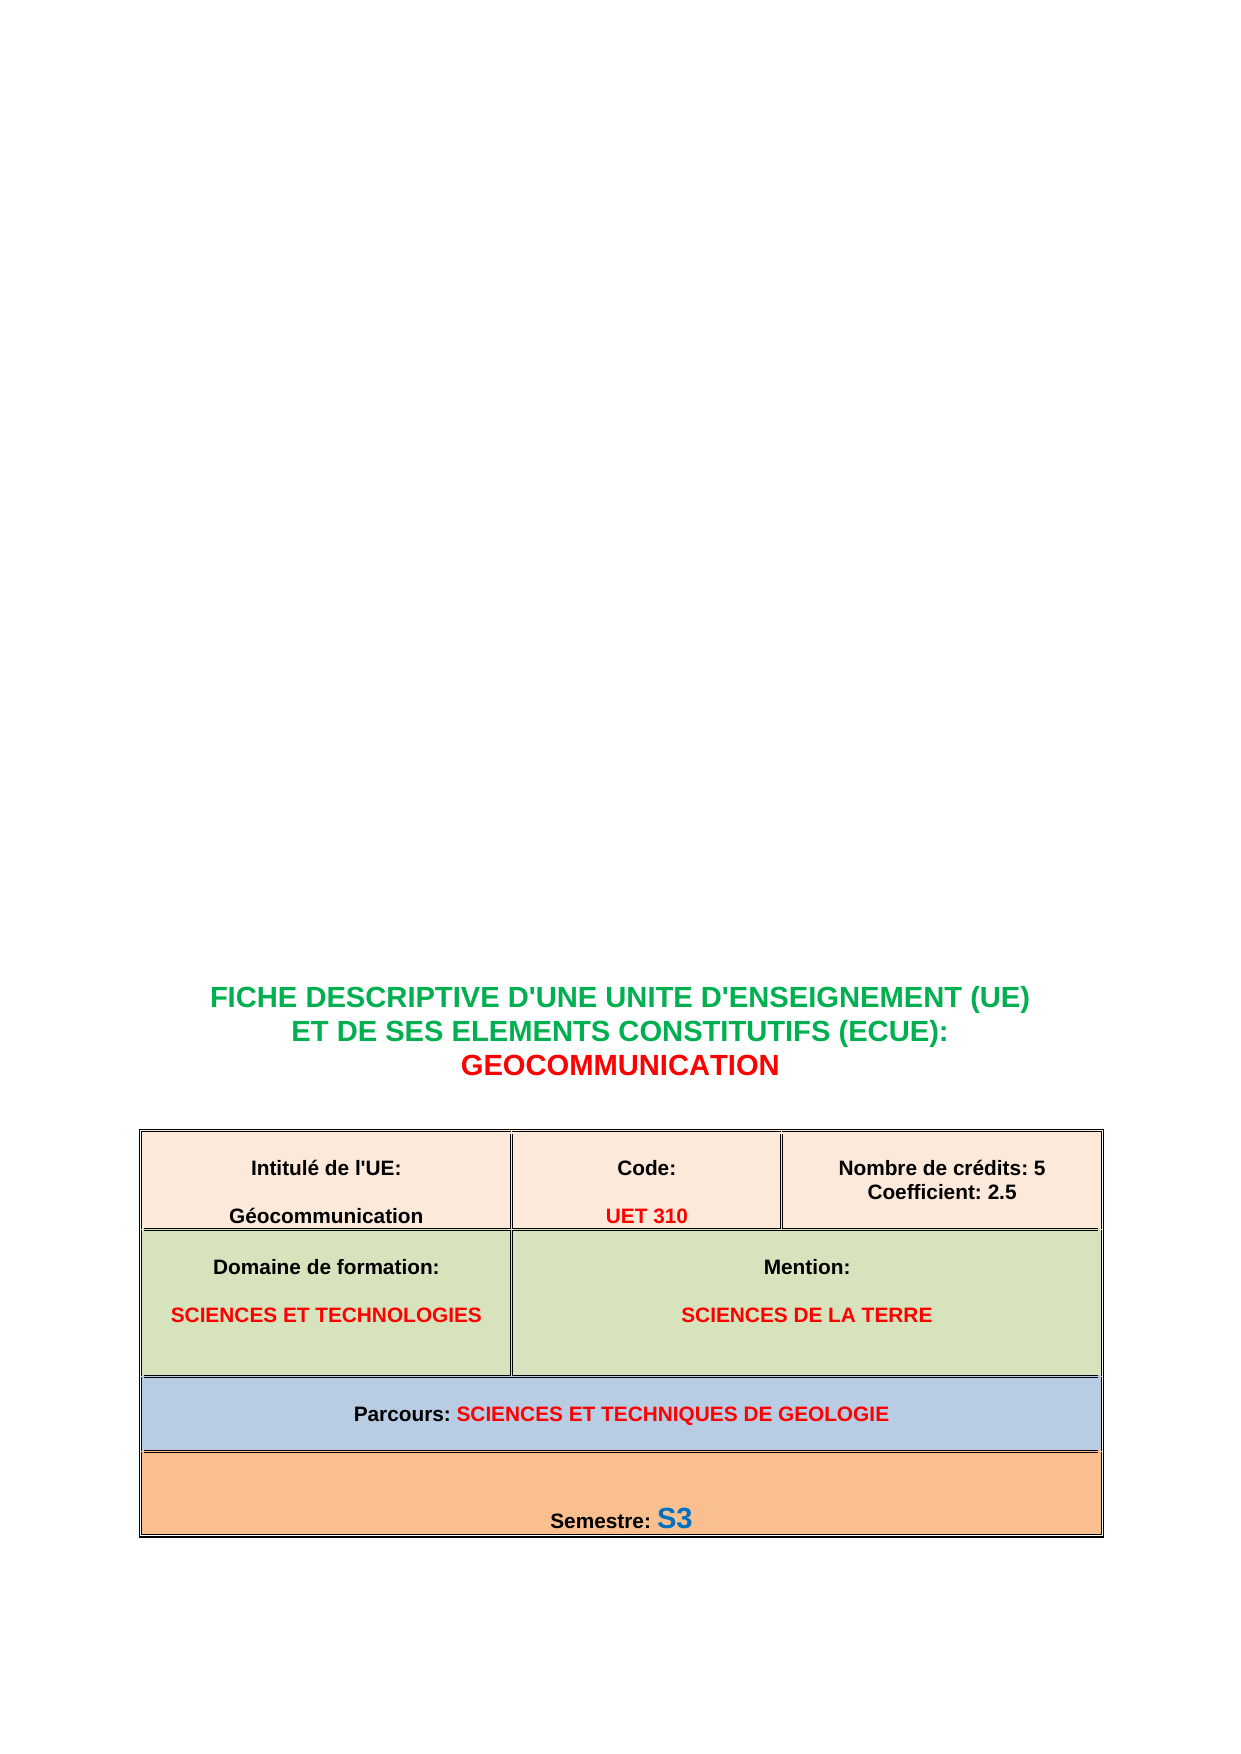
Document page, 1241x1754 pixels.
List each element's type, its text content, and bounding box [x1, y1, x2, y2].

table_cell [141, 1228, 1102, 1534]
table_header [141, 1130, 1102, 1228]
text ET DE SES ELEMENTS CONSTITUTIFS (ECUE): [133, 1014, 1107, 1047]
text FICHE DESCRIPTIVE D'UNE UNITE D'ENSEIGNEMENT (UE) [133, 980, 1107, 1014]
text GEOCOMMUNICATION [133, 1047, 1107, 1081]
